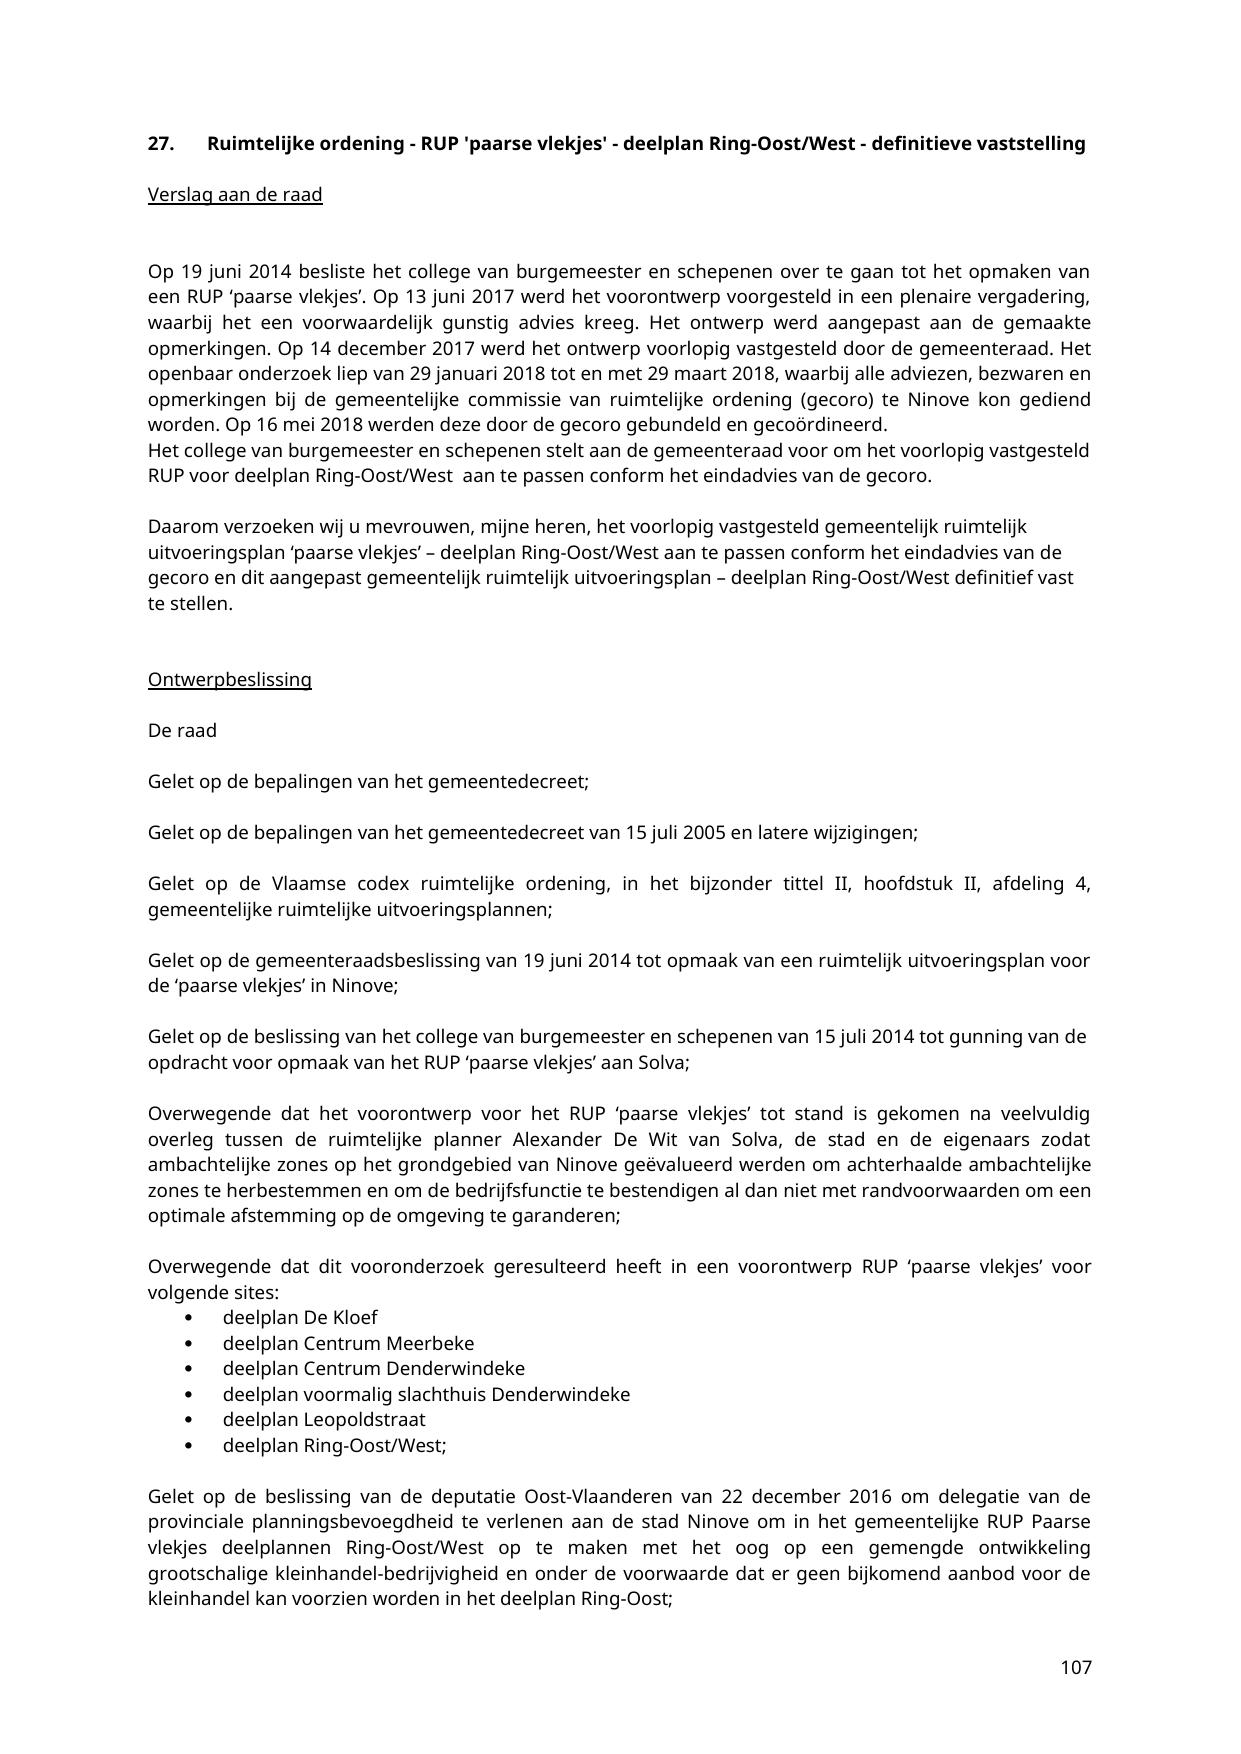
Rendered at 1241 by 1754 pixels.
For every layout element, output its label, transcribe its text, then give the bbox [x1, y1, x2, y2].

text Het college van burgemeester en schepenen stelt aan de gemeenteraad voor om het voorlopig vastgesteld RUP voor deelplan Ring-Oost/West aan te passen conform het eindadvies van de gecoro. [148, 437, 1092, 488]
list deelplan Leopoldstraat [185, 1407, 1092, 1432]
text Op 19 juni 2014 besliste het college van burgemeester en schepenen over te gaan tot het opmaken van een RUP ‘paarse vlekjes’. Op 13 juni 2017 werd het voorontwerp voorgesteld in een plenaire vergadering, waarbij het een voorwaardelijk gunstig advies kreeg. Het ontwerp werd aangepast aan de gemaakte opmerkingen. Op 14 december 2017 werd het ontwerp voorlopig vastgesteld door de gemeenteraad. Het openbaar onderzoek liep van 29 januari 2018 tot en met 29 maart 2018, waarbij alle adviezen, bezwaren en opmerkingen bij de gemeentelijke commissie van ruimtelijke ordening (gecoro) te Ninove kon gediend worden. Op 16 mei 2018 werden deze door de gecoro gebundeld en gecoördineerd. [148, 258, 1092, 437]
text Verslag aan de raad [148, 182, 1092, 207]
text 27. Ruimtelijke ordening - RUP 'paarse vlekjes' - deelplan Ring-Oost/West - definitieve vaststelling [148, 131, 1092, 156]
text Gelet op de beslissing van de deputatie Oost-Vlaanderen van 22 december 2016 om delegatie van de provinciale planningsbevoegdheid te verlenen aan de stad Ninove om in het gemeentelijke RUP Paarse vlekjes deelplannen Ring-Oost/West op te maken met het oog op een gemengde ontwikkeling grootschalige kleinhandel-bedrijvigheid en onder de voorwaarde dat er geen bijkomend aanbod voor de kleinhandel kan voorzien worden in het deelplan Ring-Oost; [148, 1483, 1092, 1611]
text De raad [148, 718, 1092, 743]
text Ontwerpbeslissing [148, 667, 1092, 692]
text Gelet op de gemeenteraadsbeslissing van 19 juni 2014 tot opmaak van een ruimtelijk uitvoeringsplan voor de ‘paarse vlekjes’ in Ninove; [148, 947, 1092, 998]
text Overwegende dat dit vooronderzoek geresulteerd heeft in een voorontwerp RUP ‘paarse vlekjes’ voor volgende sites: [148, 1253, 1092, 1304]
list deelplan Centrum Meerbeke [185, 1330, 1092, 1356]
text Gelet op de bepalingen van het gemeentedecreet; [148, 769, 1092, 794]
list deelplan voormalig slachthuis Denderwindeke [185, 1381, 1092, 1407]
list deelplan Centrum Denderwindeke [185, 1356, 1092, 1381]
text Gelet op de bepalingen van het gemeentedecreet van 15 juli 2005 en latere wijzigingen; [148, 820, 1092, 845]
text Daarom verzoeken wij u mevrouwen, mijne heren, het voorlopig vastgesteld gemeentelijk ruimtelijk uitvoeringsplan ‘paarse vlekjes’ – deelplan Ring-Oost/West aan te passen conform het eindadvies van de gecoro en dit aangepast gemeentelijk ruimtelijk uitvoeringsplan – deelplan Ring-Oost/West definitief vast te stellen. [148, 513, 1092, 616]
list deelplan De Kloef [185, 1304, 1092, 1330]
text Gelet op de Vlaamse codex ruimtelijke ordening, in het bijzonder tittel II, hoofdstuk II, afdeling 4, gemeentelijke ruimtelijke uitvoeringsplannen; [148, 871, 1092, 922]
text Overwegende dat het voorontwerp voor het RUP ‘paarse vlekjes’ tot stand is gekomen na veelvuldig overleg tussen de ruimtelijke planner Alexander De Wit van Solva, de stad en de eigenaars zodat ambachtelijke zones op het grondgebied van Ninove geëvalueerd werden om achterhaalde ambachtelijke zones te herbestemmen en om de bedrijfsfunctie te bestendigen al dan niet met randvoorwaarden om een optimale afstemming op de omgeving te garanderen; [148, 1100, 1092, 1228]
list deelplan Ring-Oost/West; [185, 1432, 1092, 1458]
text Gelet op de beslissing van het college van burgemeester en schepenen van 15 juli 2014 tot gunning van de opdracht voor opmaak van het RUP ‘paarse vlekjes’ aan Solva; [148, 1024, 1092, 1075]
